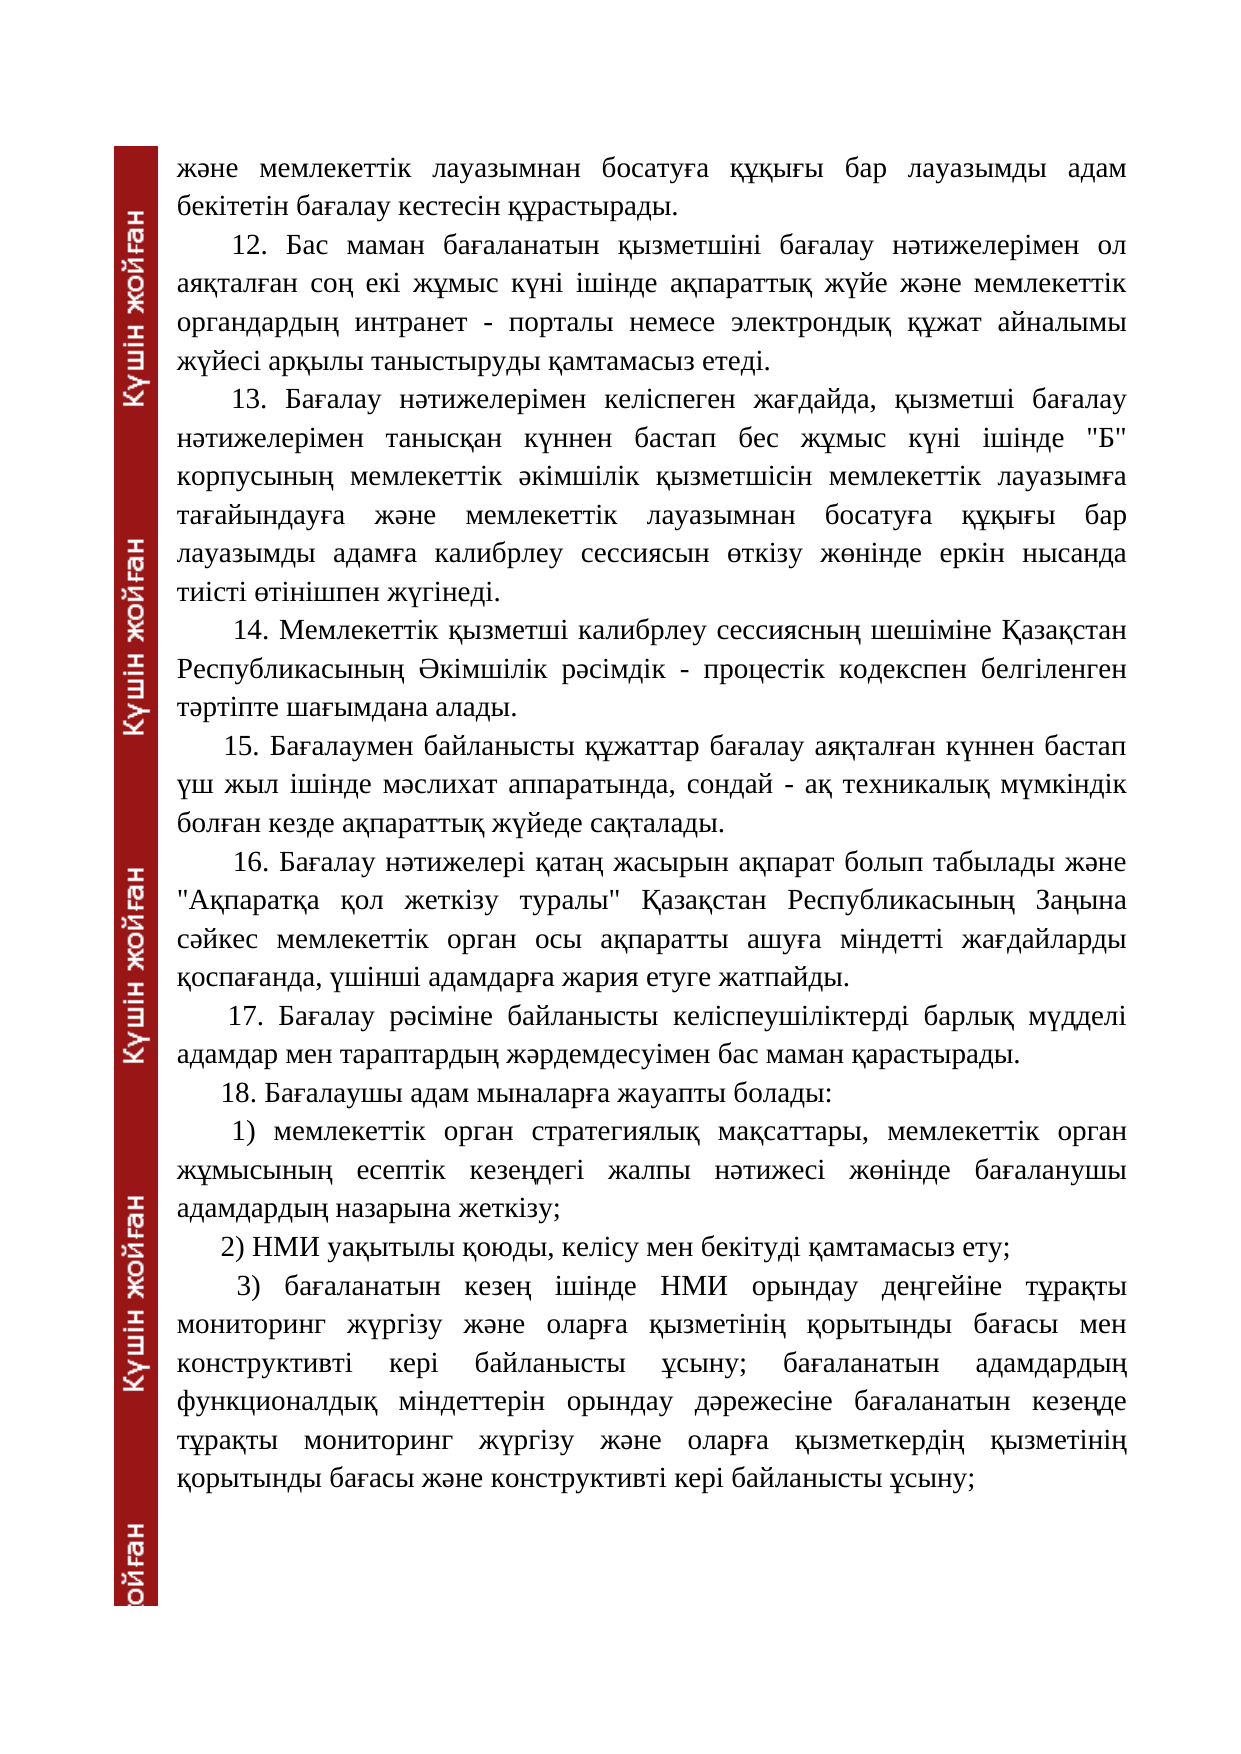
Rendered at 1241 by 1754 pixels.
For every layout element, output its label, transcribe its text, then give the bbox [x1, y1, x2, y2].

text 12. Бас маман бағаланатын қызметшіні бағалау нәтижелерімен ол аяқталған соң екі жұмыс күні ішінде ақпараттық жүйе және мемлекеттік органдардың интранет - порталы немесе электрондық құжат айналымы жүйесі арқылы таныстыруды қамтамасыз етеді. [112, 227, 1128, 376]
picture [114, 1494, 158, 1606]
text 14. Мемлекеттік қызметші калибрлеу сессиясның шешіміне Қазақстан Республикасының Әкімшілік рәсімдік - процестік кодекспен белгіленген тәртіпте шағымдана алады. [112, 612, 1128, 723]
picture [114, 993, 158, 998]
picture [114, 1224, 158, 1229]
picture [114, 376, 158, 381]
text 15. Бағалаумен байланысты құжаттар бағалау аяқталған күннен бастап үш жыл ішінде мәслихат аппаратында, сондай - ақ техникалық мүмкіндік болған кезде ақпараттық жүйеде сақталады. [112, 728, 1128, 839]
text 13. Бағалау нәтижелерімен келіспеген жағдайда, қызметші бағалау нәтижелерімен танысқан күннен бастап бес жұмыс күні ішінде "Б" корпусының мемлекеттік әкімшілік қызметшісін мемлекеттік лауазымға тағайындауға және мемлекеттік лауазымнан босатуға құқығы бар лауазымды адамға калибрлеу сессиясын өткізу жөнінде еркін нысанда тиісті өтінішпен жүгінеді. [112, 381, 1128, 607]
text 2) НМИ уақытылы қоюды, келісу мен бекітуді қамтамасыз ету; [112, 1229, 1128, 1263]
picture [114, 723, 158, 728]
picture [114, 1108, 158, 1113]
picture [114, 1263, 158, 1268]
text 17. Бағалау рәсіміне байланысты келіспеушіліктерді барлық мүдделі адамдар мен тараптардың жәрдемдесуімен бас маман қарастырады. [112, 998, 1128, 1070]
text 1) мемлекеттік орган стратегиялық мақсаттары, мемлекеттік орган жұмысының есептік кезеңдегі жалпы нәтижесі жөнінде бағаланушы адамдардың назарына жеткізу; [112, 1113, 1128, 1224]
picture [114, 1070, 158, 1075]
text 3) бағаланатын кезең ішінде НМИ орындау деңгейіне тұрақты мониторинг жүргізу және оларға қызметінің қорытынды бағасы мен конструктивті кері байланысты ұсыну; бағаланатын адамдардың функционалдық міндеттерін орындау дәрежесіне бағаланатын кезеңде тұрақты мониторинг жүргізу және оларға қызметкердің қызметінің қорытынды бағасы және конструктивті кері байланысты ұсыну; [112, 1268, 1128, 1494]
picture [114, 839, 158, 844]
picture [114, 222, 158, 227]
picture [114, 607, 158, 612]
picture [114, 146, 158, 150]
text 16. Бағалау нәтижелері қатаң жасырын ақпарат болып табылады және "Ақпаратқа қол жеткізу туралы" Қазақстан Республикасының Заңына сәйкес мемлекеттік орган осы ақпаратты ашуға міндетті жағдайларды қоспағанда, үшінші адамдарға жария етуге жатпайды. [112, 844, 1128, 993]
text 18. Бағалаушы адам мыналарға жауапты болады: [112, 1075, 1128, 1108]
